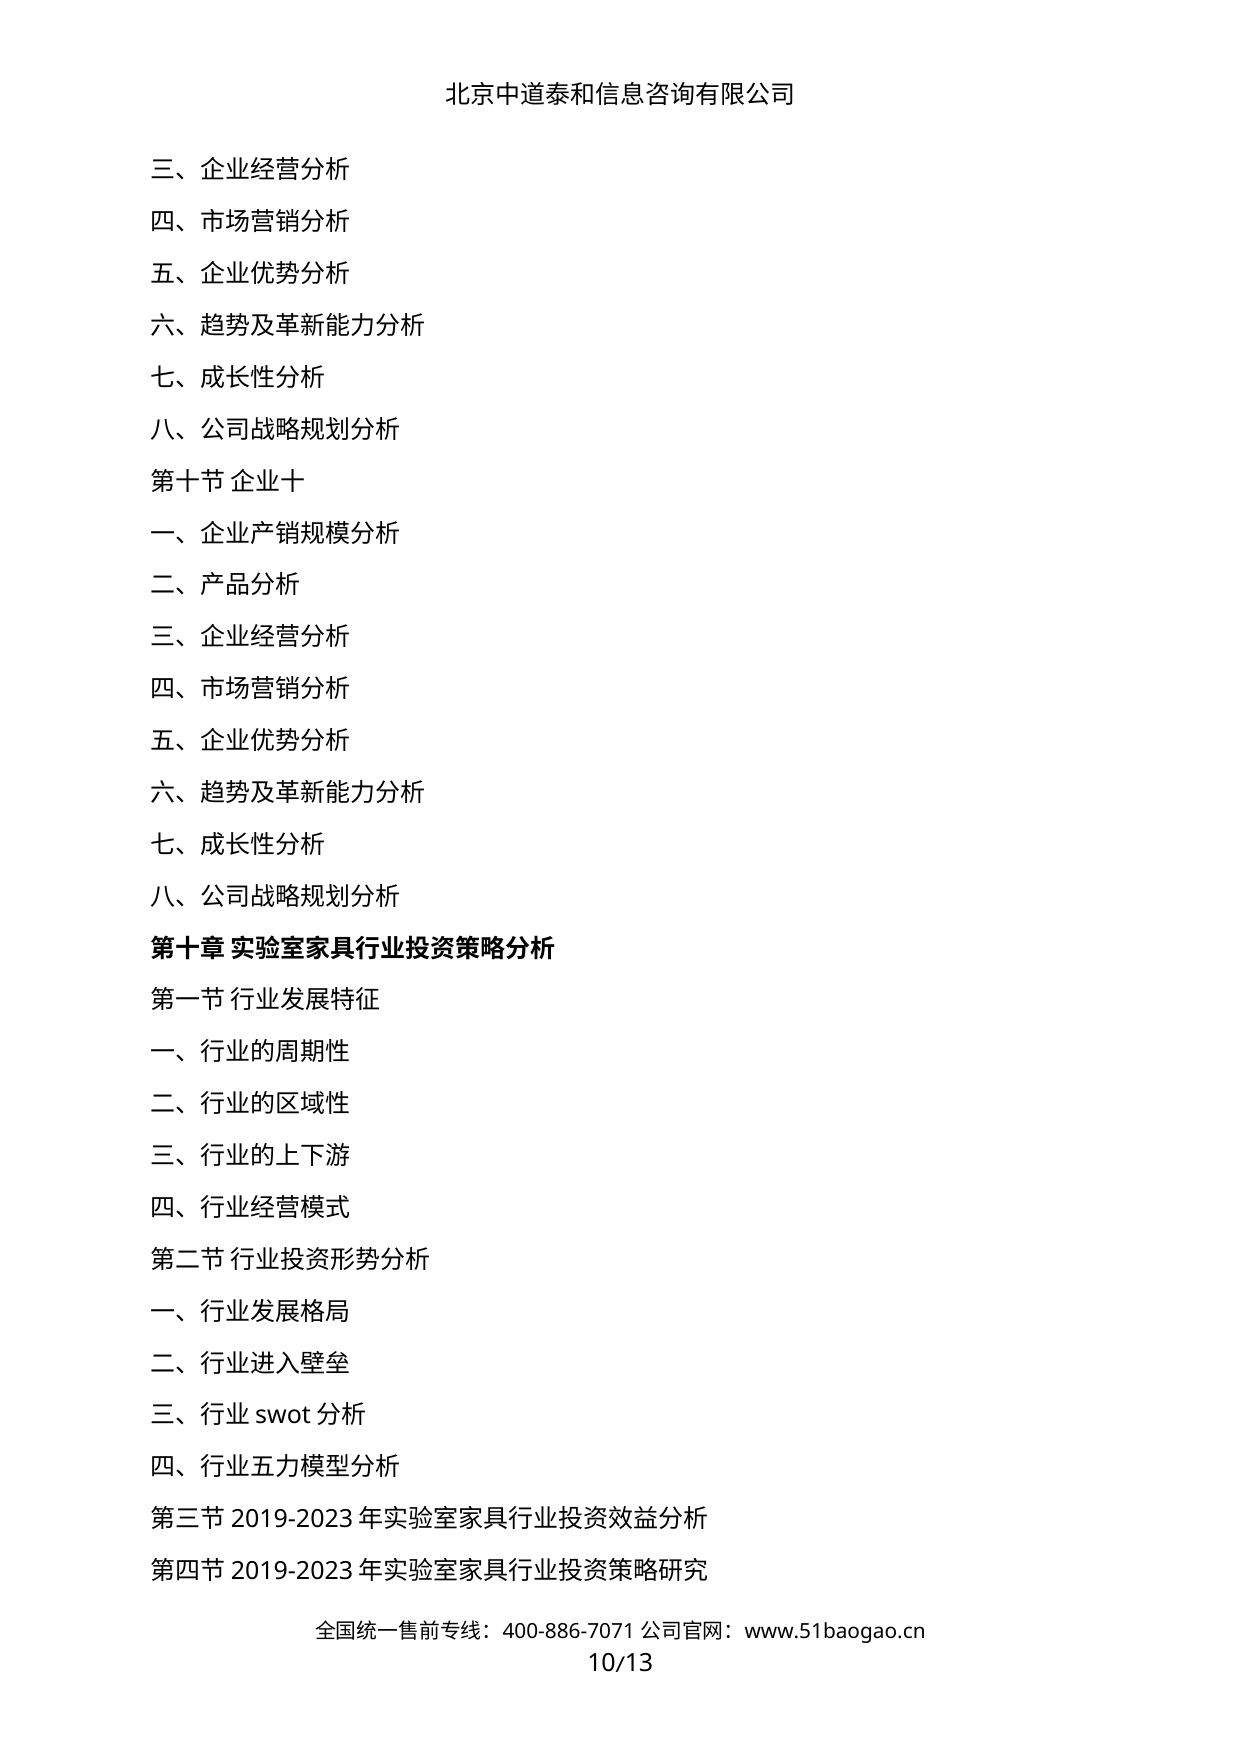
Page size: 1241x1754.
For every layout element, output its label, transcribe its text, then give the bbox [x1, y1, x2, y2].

text 第三节 2019-2023年实验室家具行业投资效益分析 [150, 1499, 1090, 1535]
text 二、产品分析 [150, 565, 1090, 601]
text 四、市场营销分析 [150, 669, 1090, 705]
text 六、趋势及革新能力分析 [150, 772, 1090, 809]
text 五、企业优势分析 [150, 254, 1090, 290]
text 四、行业五力模型分析 [150, 1447, 1090, 1483]
text 第十章 实验室家具行业投资策略分析 [150, 928, 1090, 964]
text 一、行业发展格局 [150, 1291, 1090, 1327]
text 第四节 2019-2023年实验室家具行业投资策略研究 [150, 1551, 1090, 1587]
text 五、企业优势分析 [150, 721, 1090, 757]
text 七、成长性分析 [150, 824, 1090, 861]
text 三、行业swot分析 [150, 1395, 1090, 1431]
text 六、趋势及革新能力分析 [150, 306, 1090, 342]
text 一、企业产销规模分析 [150, 513, 1090, 549]
text 第十节 企业十 [150, 461, 1090, 497]
text 八、公司战略规划分析 [150, 876, 1090, 912]
text 三、行业的上下游 [150, 1136, 1090, 1172]
text 一、行业的周期性 [150, 1032, 1090, 1068]
text 三、企业经营分析 [150, 150, 1090, 186]
text 三、企业经营分析 [150, 617, 1090, 653]
text 二、行业的区域性 [150, 1084, 1090, 1120]
text 八、公司战略规划分析 [150, 409, 1090, 446]
text 第二节 行业投资形势分析 [150, 1239, 1090, 1276]
text 第一节 行业发展特征 [150, 980, 1090, 1016]
text 七、成长性分析 [150, 357, 1090, 394]
text 四、行业经营模式 [150, 1187, 1090, 1224]
text 二、行业进入壁垒 [150, 1343, 1090, 1379]
text 四、市场营销分析 [150, 202, 1090, 238]
